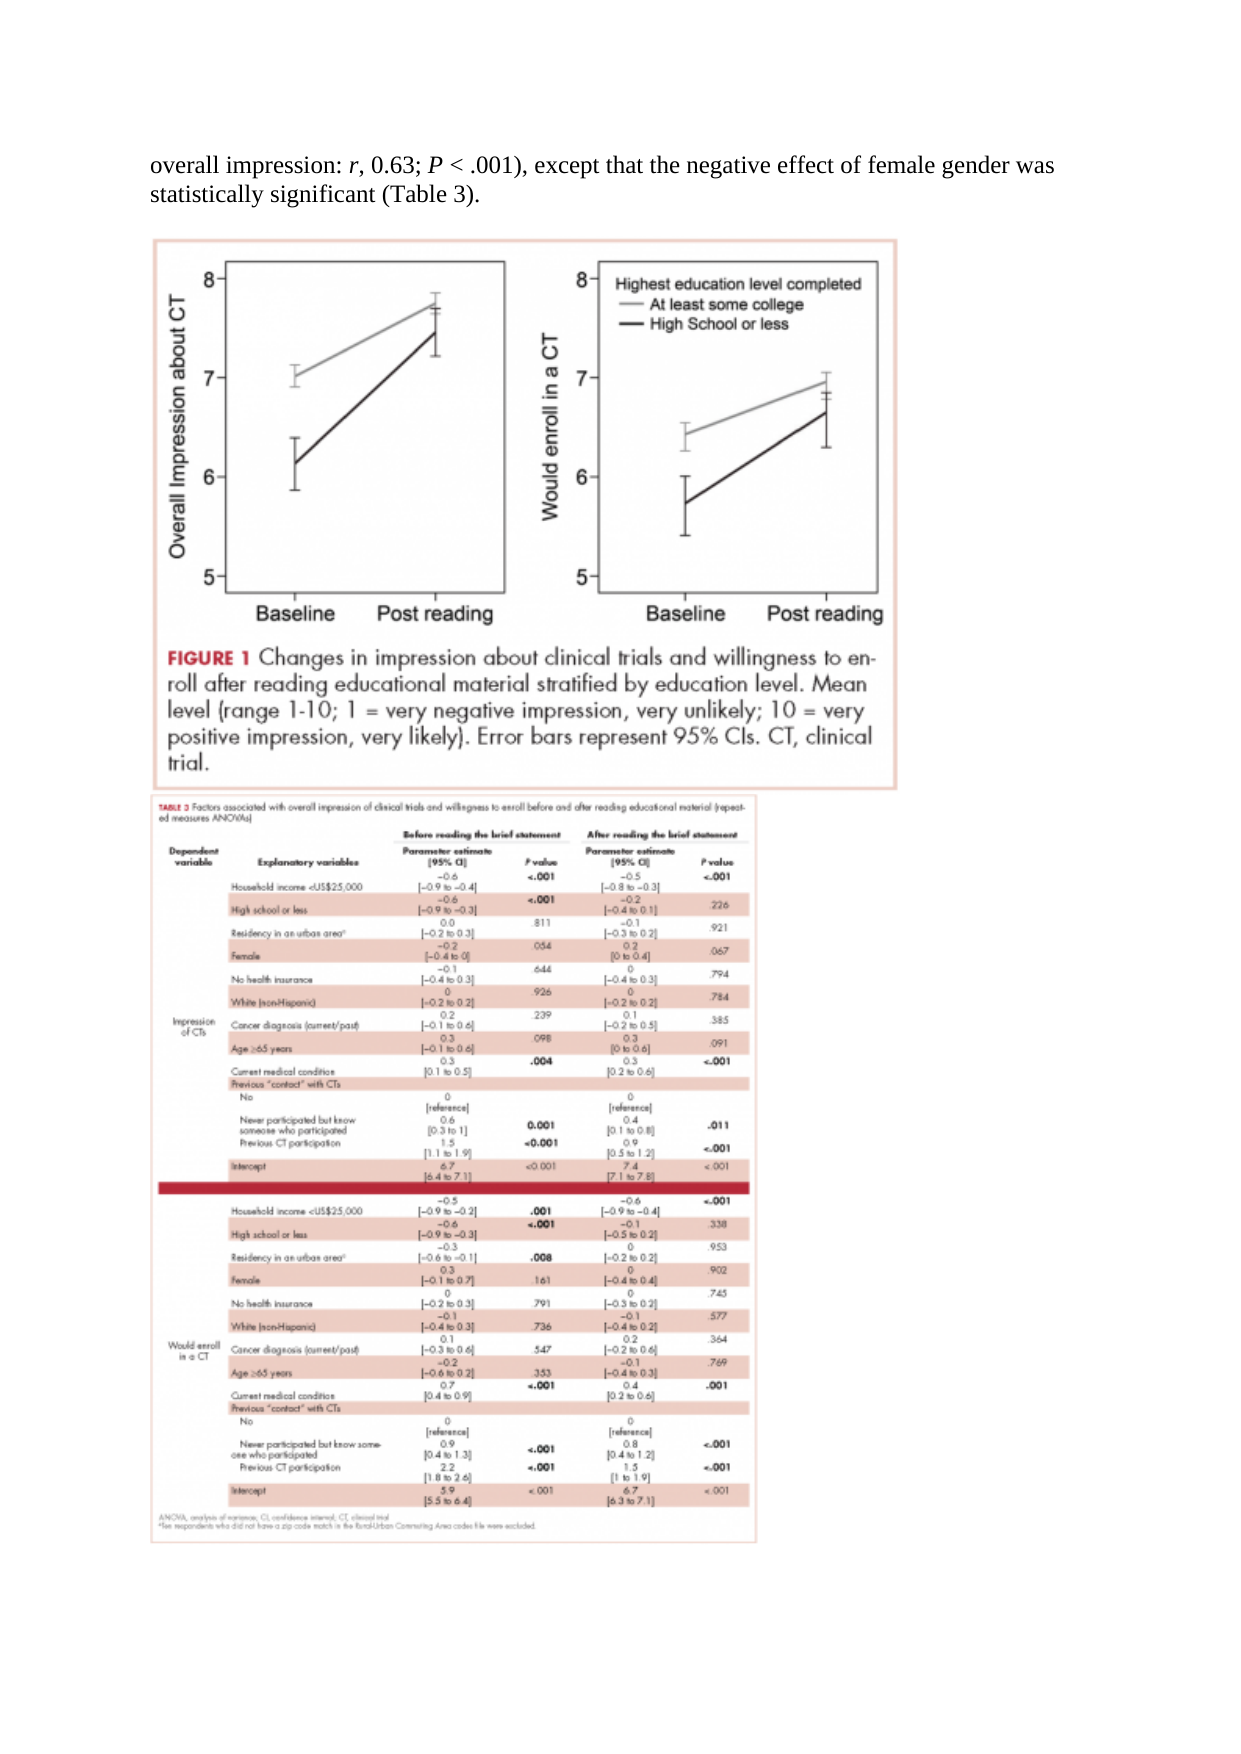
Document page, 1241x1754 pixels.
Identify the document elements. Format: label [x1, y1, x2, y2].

text [150, 150, 1090, 207]
picture [150, 236, 901, 1545]
